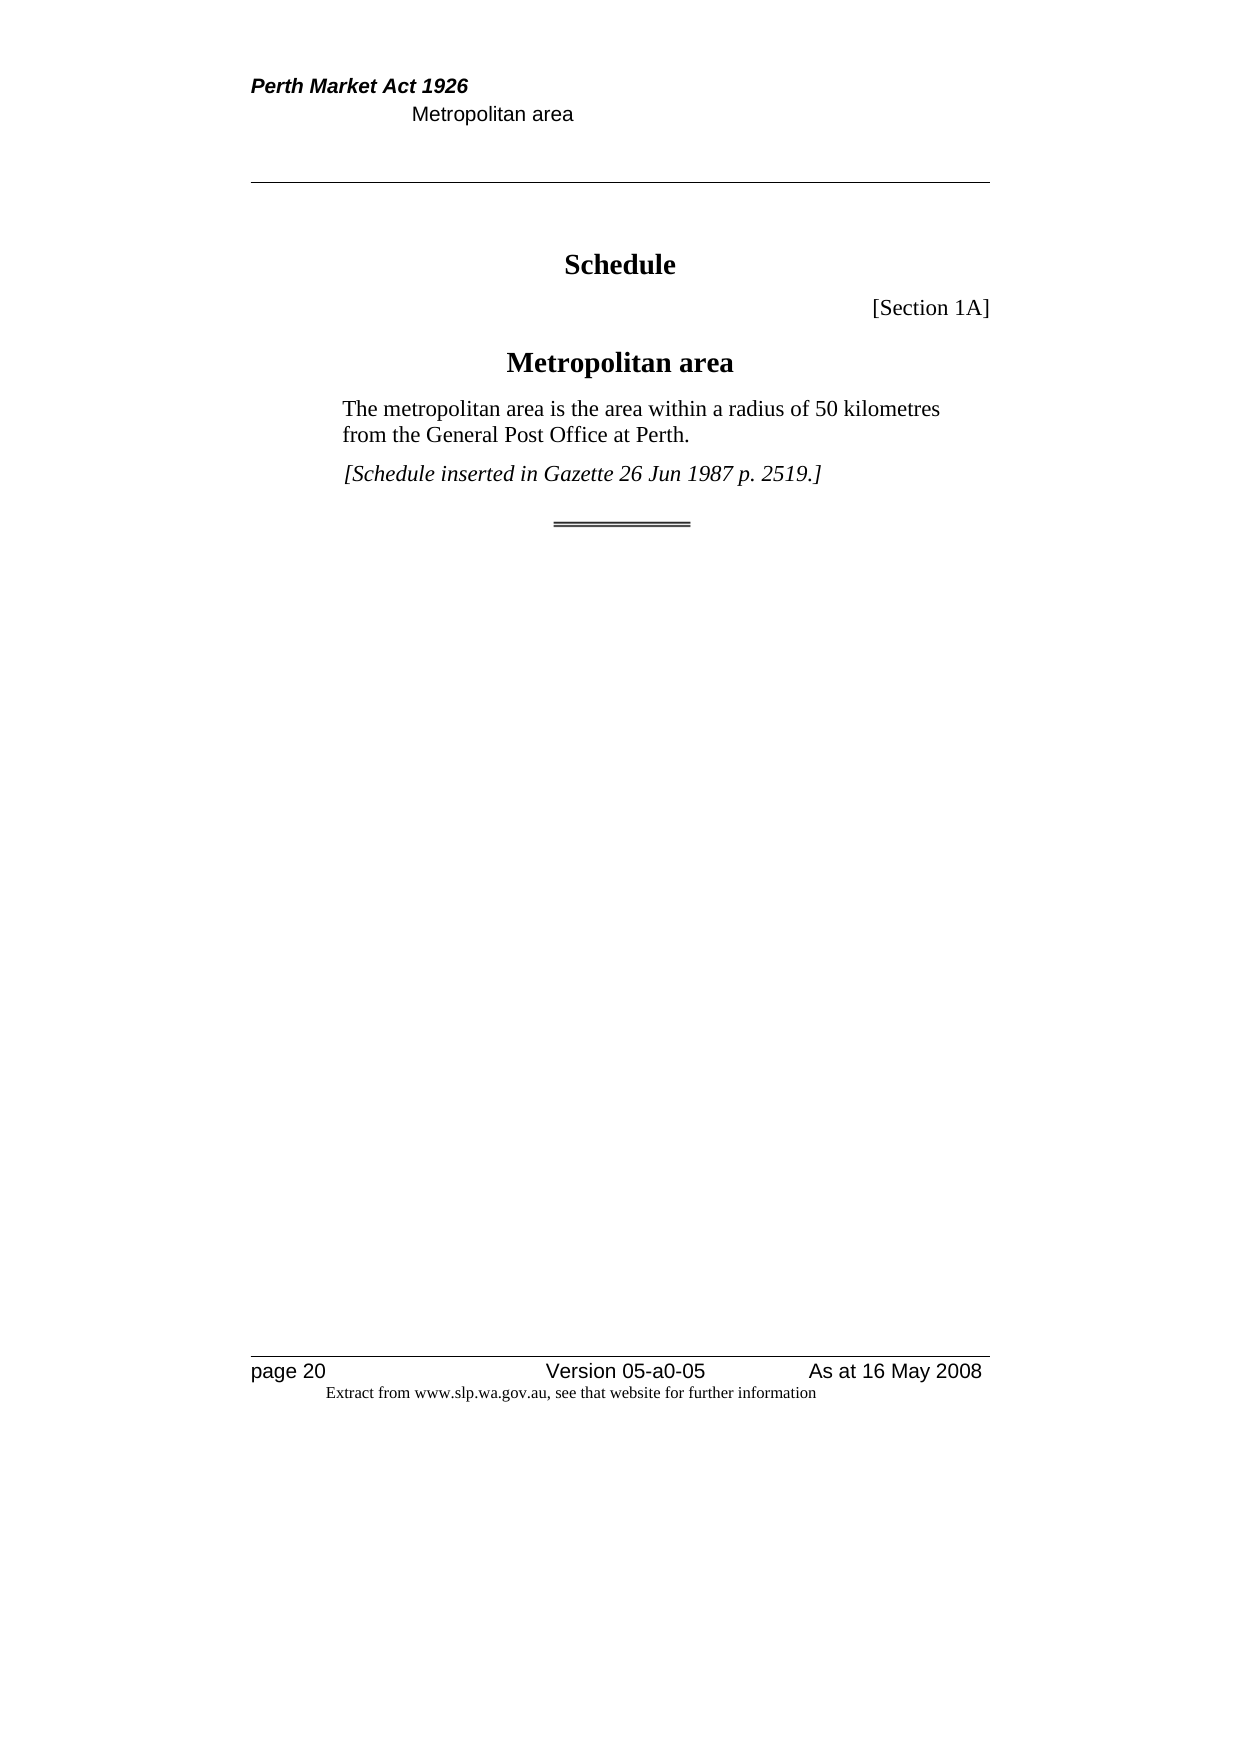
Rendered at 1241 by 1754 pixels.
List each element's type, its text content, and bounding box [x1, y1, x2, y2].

subtitle Schedule [251, 247, 990, 281]
picture [543, 511, 697, 540]
text [Section 1A] [251, 293, 990, 320]
subtitle Metropolitan area [251, 345, 990, 378]
text The metropolitan area is the area within a radius of 50 kilometres from the General Post Office at Perth. [251, 395, 990, 448]
text [Schedule inserted in Gazette 26 Jun 1987 p. 2519.] [251, 460, 990, 487]
